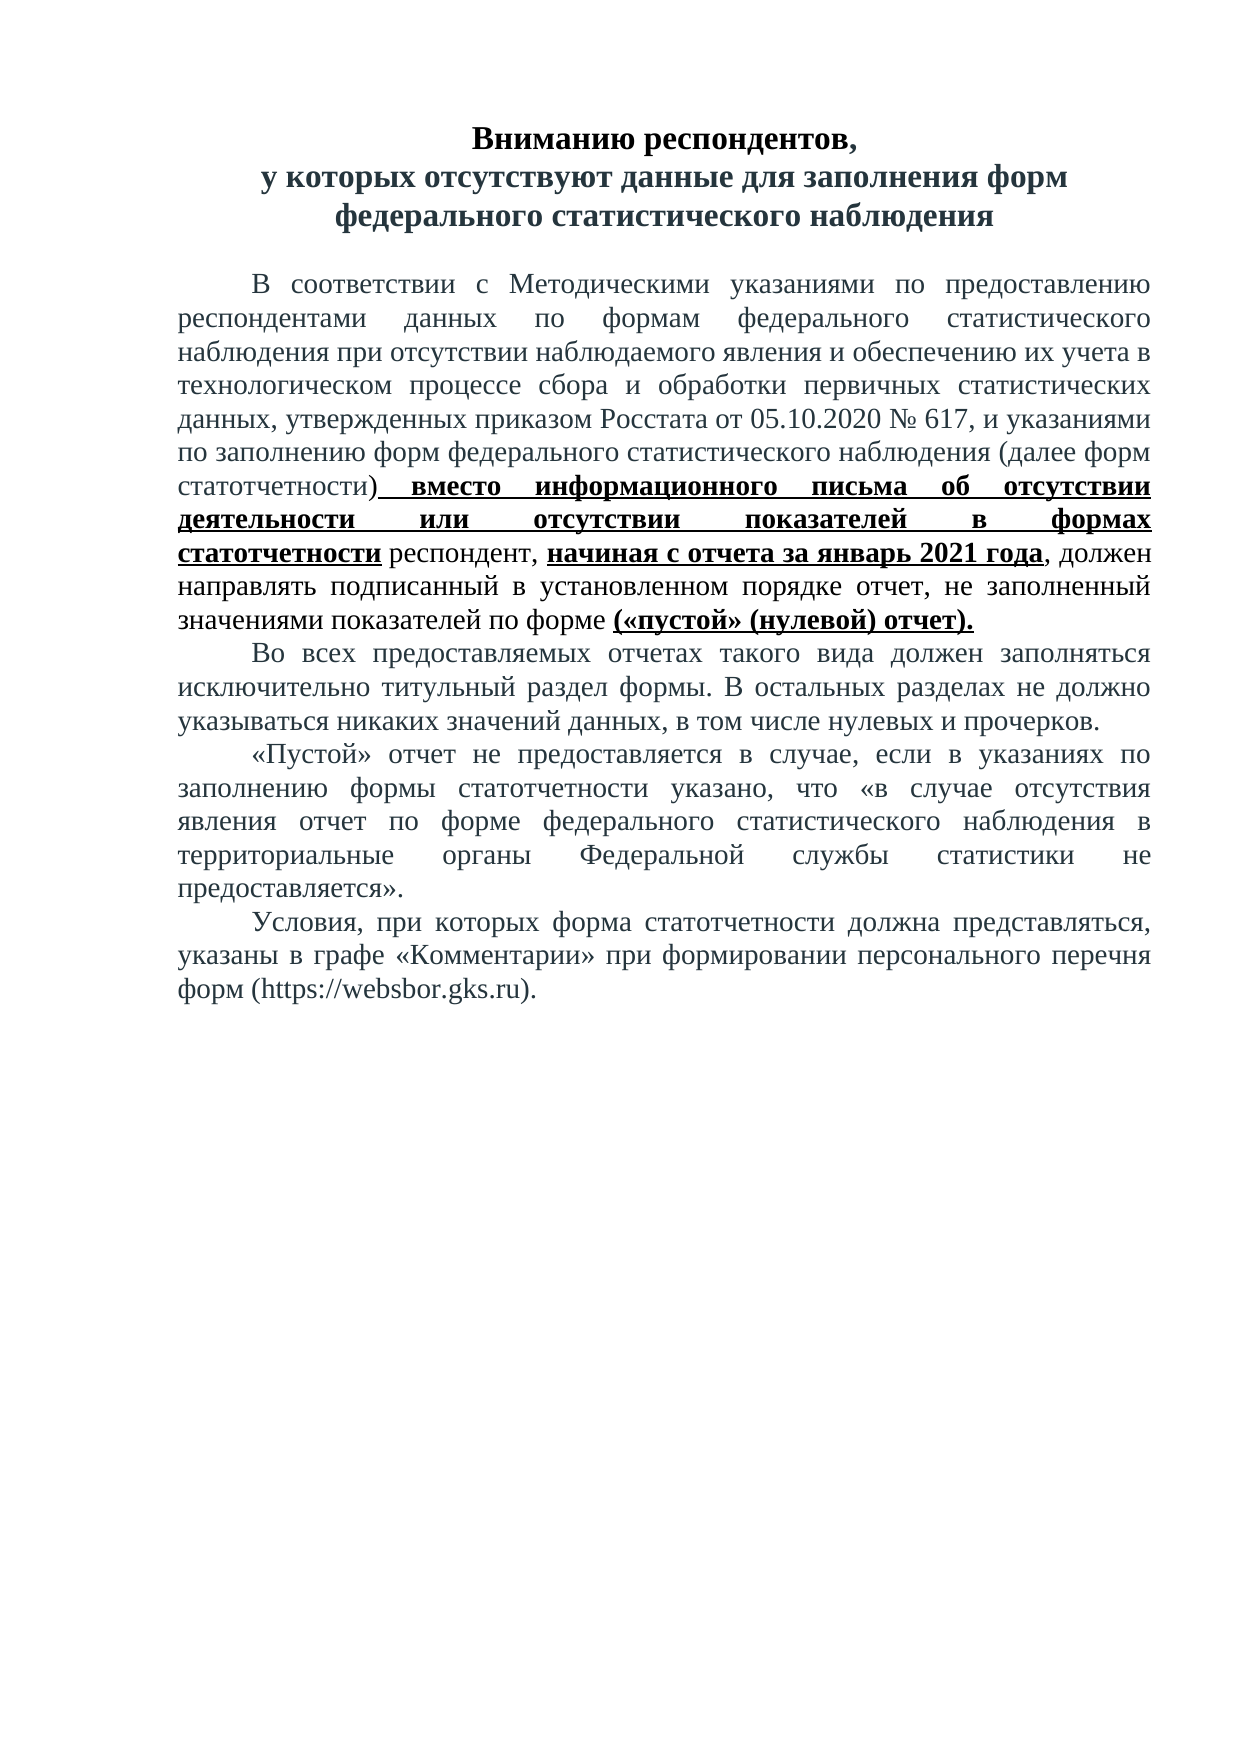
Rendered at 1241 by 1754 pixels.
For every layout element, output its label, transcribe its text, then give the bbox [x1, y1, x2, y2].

text В соответствии с Методическими указаниями по предоставлению респондентами данных по формам федерального статистического наблюдения при отсутствии наблюдаемого явления и обеспечению их учета в технологическом процессе сбора и обработки первичных статистических данных, утвержденных приказом Росстата от 05.10.2020 № 617, и указаниями по заполнению форм федерального статистического наблюдения (далее форм статотчетности) вместо информационного письма об отсутствии деятельности или отсутствии показателей в формах статотчетности респондент, начиная с отчета за январь 2021 года, должен направлять подписанный в установленном порядке отчет, не заполненный значениями показателей по форме («пустой» (нулевой) отчет). [177, 267, 1152, 530]
text Условия, при которых форма статотчетности должна представляться, указаны в графе «Комментарии» при формировании персонального перечня форм (https://websbor.gks.ru). [177, 904, 1152, 1004]
text Во всех предоставляемых отчетах такого вида должен заполняться исключительно титульный раздел формы. В остальных разделах не должно указываться никаких значений данных, в том числе нулевых и прочерков. [177, 636, 1152, 736]
text В соответствии с Методическими указаниями по предоставлению респондентами данных по формам федерального статистического наблюдения при отсутствии наблюдаемого явления и обеспечению их учета в технологическом процессе сбора и обработки первичных статистических данных, утвержденных приказом Росстата от 05.10.2020 № 617, и указаниями по заполнению форм федерального статистического наблюдения (далее форм статотчетности) вместо информационного письма об отсутствии деятельности или отсутствии показателей в формах статотчетности респондент, начиная с отчета за январь 2021 года, должен направлять подписанный в установленном порядке отчет, не заполненный значениями показателей по форме («пустой» (нулевой) отчет). [177, 531, 1152, 636]
text у которых отсутствуют данные для заполнения форм федерального статистического наблюдения [177, 156, 1152, 233]
text «Пустой» отчет не предоставляется в случае, если в указаниях по заполнению формы статотчетности указано, что «в случае отсутствия явления отчет по форме федерального статистического наблюдения в территориальные органы Федеральной службы статистики не предоставляется». [177, 736, 1152, 904]
text Вниманию респондентов, [177, 118, 1152, 156]
